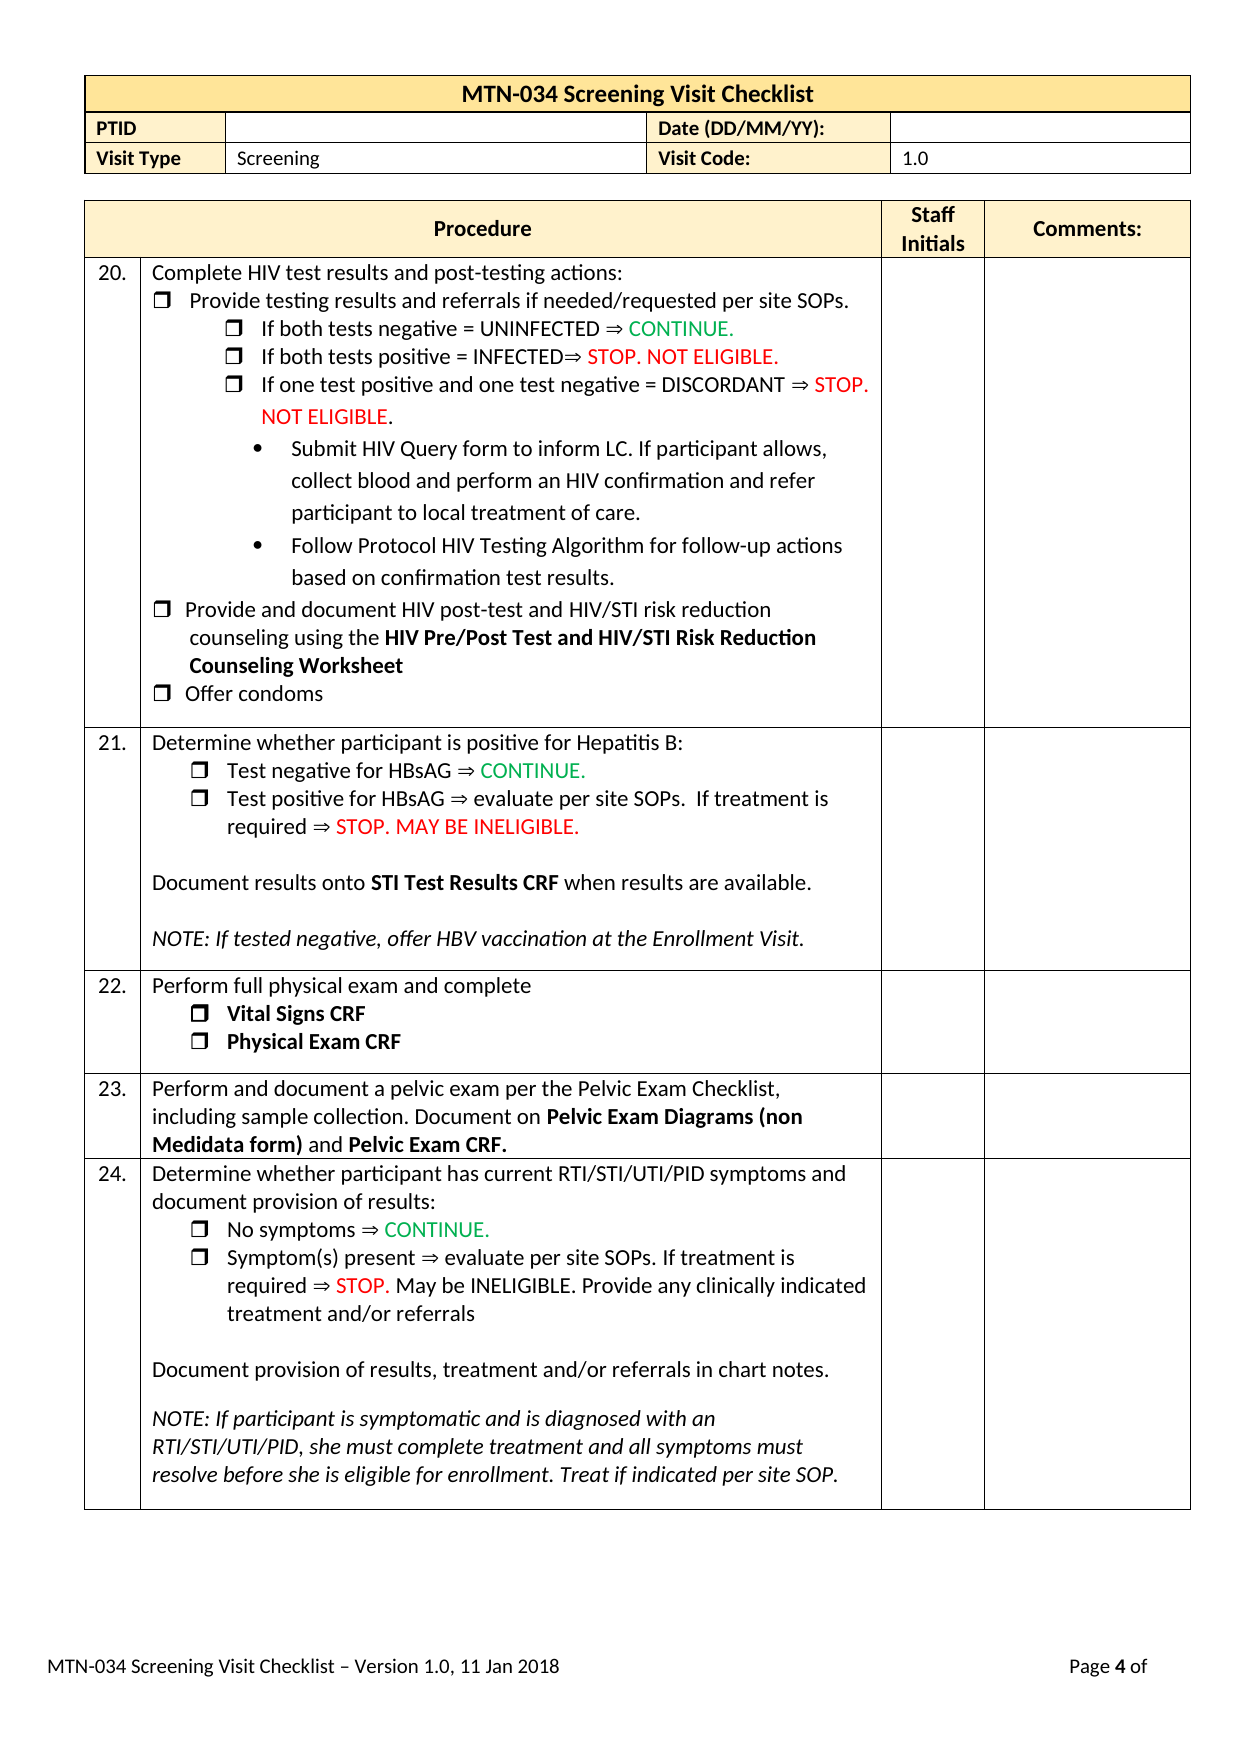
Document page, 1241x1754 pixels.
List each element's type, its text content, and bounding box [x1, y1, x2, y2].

table_cell [985, 728, 1190, 970]
table_cell [85, 1159, 140, 1509]
table_cell Perform full physical exam and complete Vital Signs CRF Physical Exam CRF [141, 971, 881, 1073]
table_cell [882, 258, 984, 727]
table_cell [85, 971, 140, 1073]
table_cell [882, 1074, 984, 1158]
table_cell [882, 1159, 984, 1509]
table_cell [882, 728, 984, 970]
table_cell [85, 728, 140, 970]
table_header Procedure [85, 201, 881, 257]
table_header Staff Initials [882, 201, 984, 257]
table_cell Determine whether participant has current RTI/STI/UTI/PID symptoms and document provision of results: No symptoms CONTINUE. Symptom(s) present evaluate per site SOPs. If treatment is required STOP. May be INELIGIBLE. Provide any clinically indicated treatment and/or referrals Document provision of results, treatment and/or referrals in chart notes. NOTE: If participant is symptomatic and is diagnosed with an RTI/STI/UTI/PID, she must complete treatment and all symptoms must resolve before she is eligible for enrollment. Treat if indicated per site SOP. [141, 1159, 881, 1509]
table_cell [985, 1074, 1190, 1158]
table_cell [985, 971, 1190, 1073]
table_cell [882, 971, 984, 1073]
table_cell [985, 258, 1190, 727]
table_cell Complete HIV test results and post-testing actions: Provide testing results and referrals if needed/requested per site SOPs. If both tests negative = UNINFECTED CONTINUE. If both tests positive = INFECTED STOP. NOT ELIGIBLE. If one test positive and one test negative = DISCORDANT STOP. NOT ELIGIBLE. Submit HIV Query form to inform LC. If participant allows, collect blood and perform an HIV confirmation and refer participant to local treatment of care. Follow Protocol HIV Testing Algorithm for follow-up actions based on confirmation test results. Provide and document HIV post-test and HIV/STI risk reduction counseling using the HIV Pre/Post Test and HIV/STI Risk Reduction Counseling Worksheet Offer condoms [141, 258, 881, 727]
table_cell [85, 1074, 140, 1158]
table_cell [85, 258, 140, 727]
table_header Comments: [985, 201, 1190, 257]
table_cell Determine whether participant is positive for Hepatitis B: Test negative for HBsAG CONTINUE. Test positive for HBsAG evaluate per site SOPs. If treatment is required STOP. MAY BE INELIGIBLE. Document results onto STI Test Results CRF when results are available. NOTE: If tested negative, offer HBV vaccination at the Enrollment Visit. [141, 728, 881, 970]
table_cell [985, 1159, 1190, 1509]
table_cell Perform and document a pelvic exam per the Pelvic Exam Checklist, including sample collection. Document on Pelvic Exam Diagrams (non Medidata form) and Pelvic Exam CRF. [141, 1074, 881, 1158]
